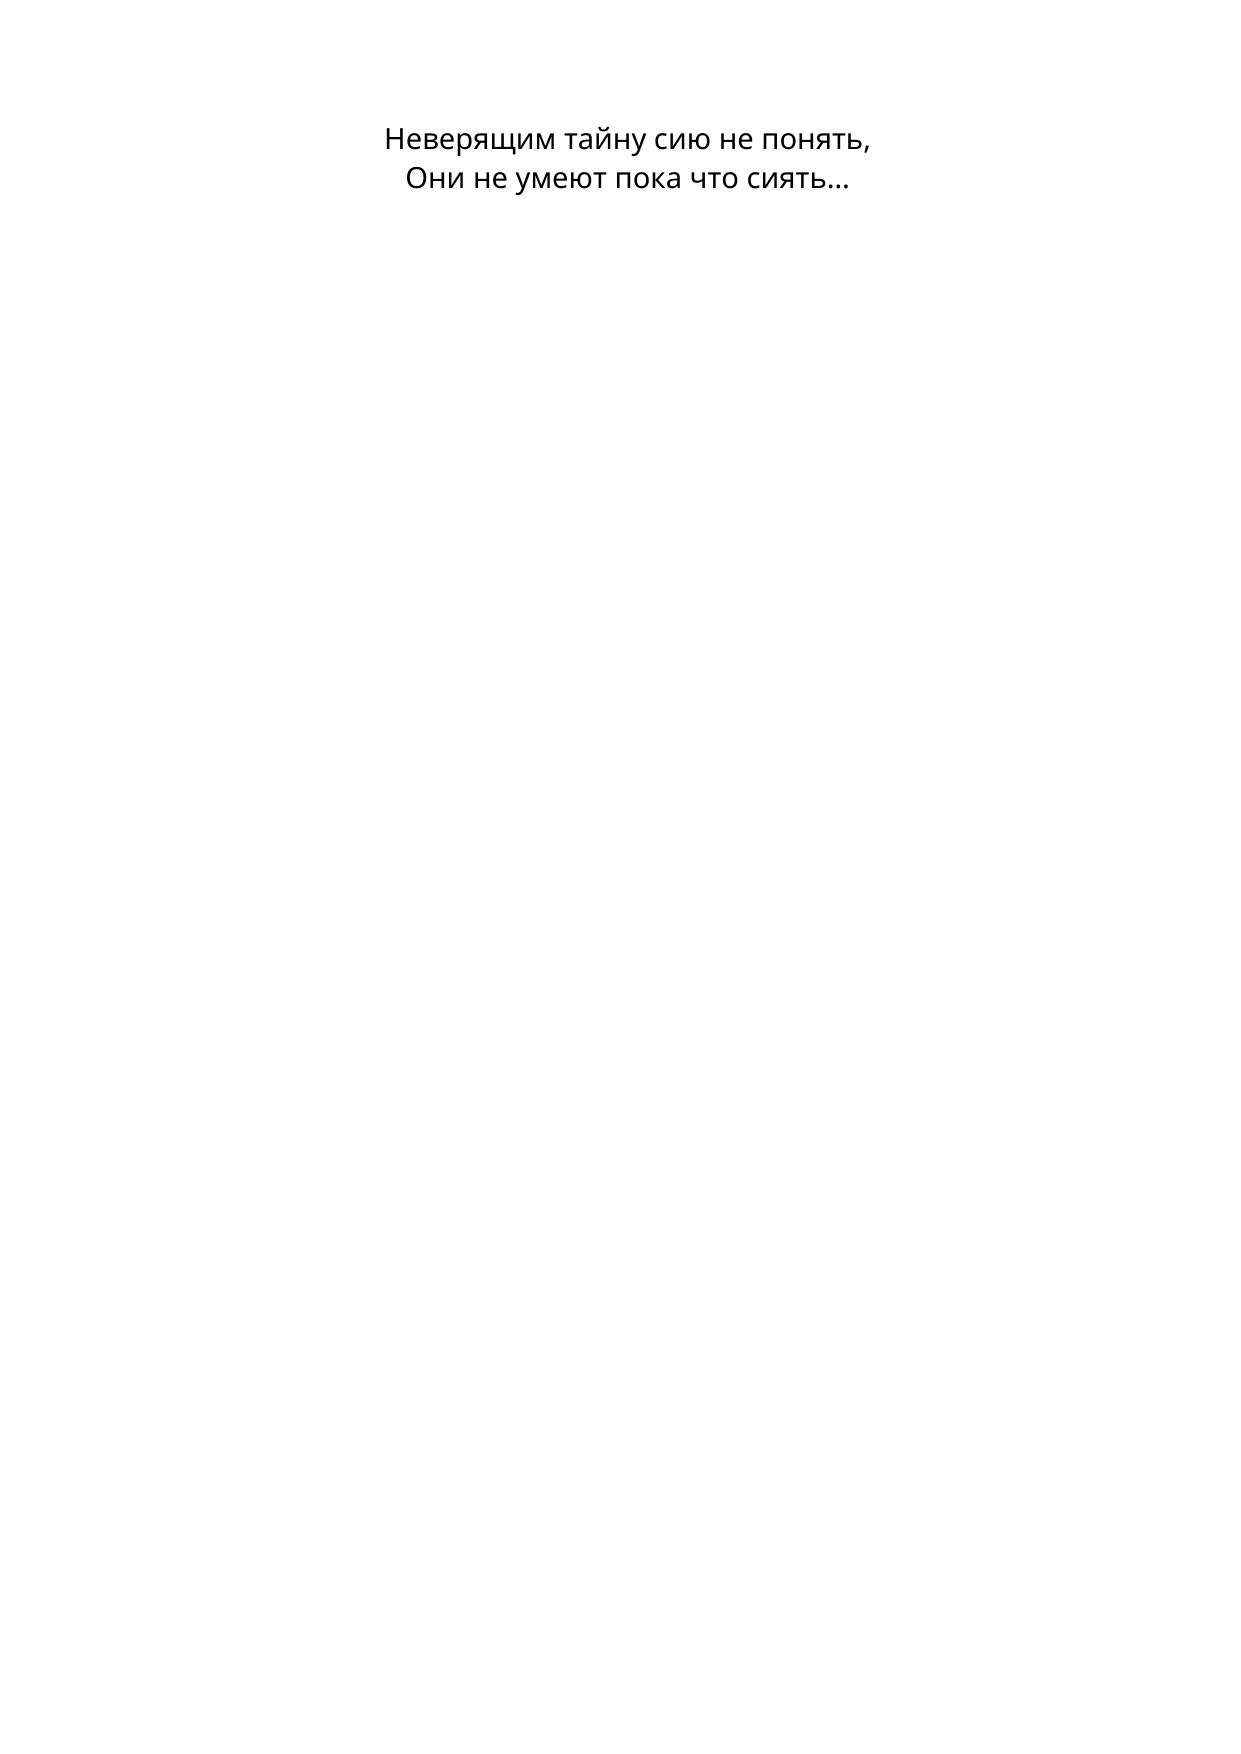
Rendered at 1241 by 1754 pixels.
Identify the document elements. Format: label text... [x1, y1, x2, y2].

text Неверящим тайну сию не понять, [133, 118, 1122, 158]
text Они не умеют пока что сиять… [133, 158, 1122, 197]
